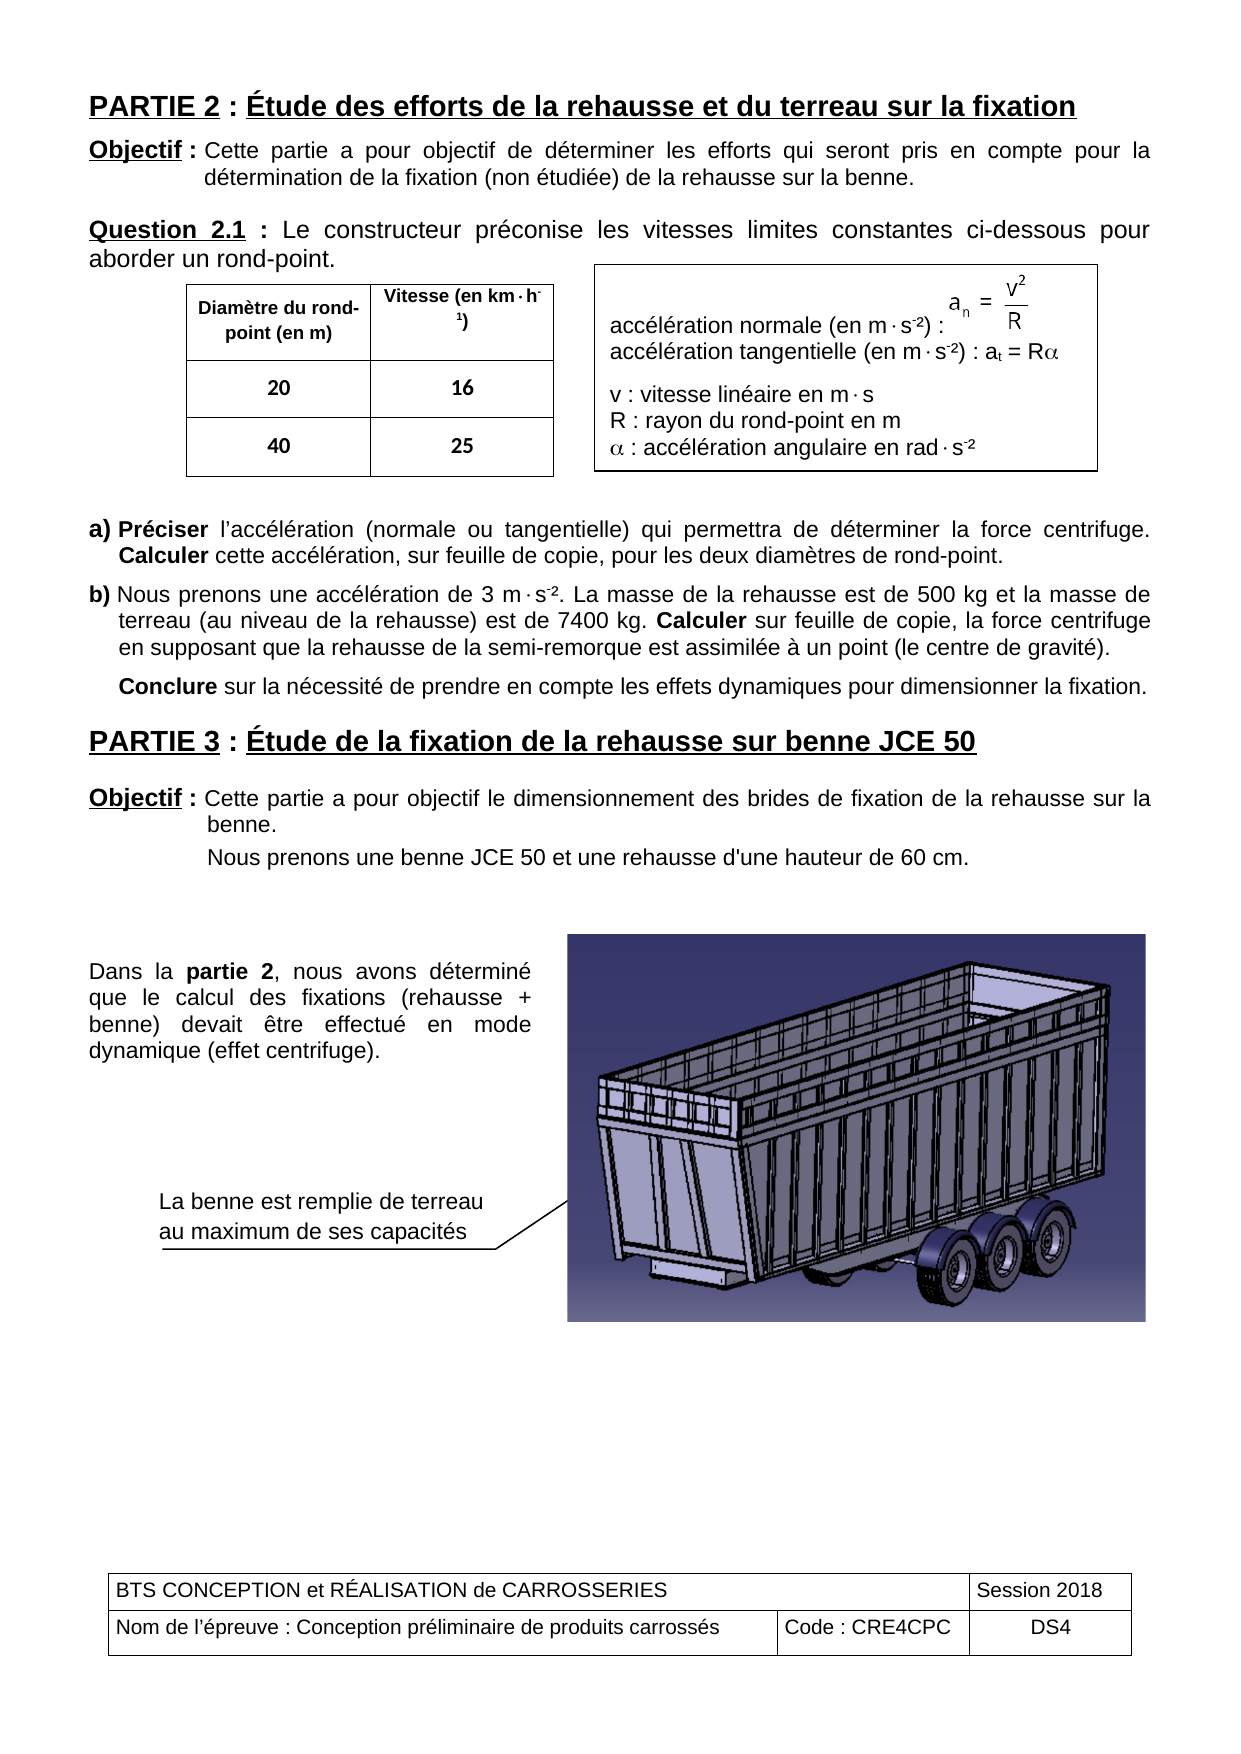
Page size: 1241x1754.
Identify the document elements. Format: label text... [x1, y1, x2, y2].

text Nous prenons une benne JCE 50 et une rehausse d'une hauteur de 60 cm. [207, 844, 1152, 870]
text Objectif : Cette partie a pour objectif de déterminer les efforts qui seront pris en compte pour la détermination de la fixation (non étudiée) de la rehausse sur la benne. [89, 135, 1152, 190]
table_cell 16 [371, 361, 553, 417]
text Question 2.1 : Le constructeur préconise les vitesses limites constantes ci-dessous pour aborder un rond-point. [89, 215, 1152, 272]
text Dans la partie 2, nous avons déterminé que le calcul des fixations (rehausse + benne) devait être effectué en mode dynamique (effet centrifuge). [89, 958, 532, 1063]
picture [567, 934, 1146, 1322]
table_header Vitesse (en kmh-1) [371, 285, 553, 360]
table_header Diamètre du rond-point (en m) [187, 285, 370, 360]
text a) Préciser l’accélération (normale ou tangentielle) qui permettra de déterminer la force centrifuge. Calculer cette accélération, sur feuille de copie, pour les deux diamètres de rond-point. [89, 513, 1152, 569]
text Conclure sur la nécessité de prendre en compte les effets dynamiques pour dimensionner la fixation. [89, 673, 1152, 699]
text Objectif : Cette partie a pour objectif le dimensionnement des brides de fixation de la rehausse sur la benne. [89, 783, 1152, 838]
text PARTIE 3 : Étude de la fixation de la rehausse sur benne JCE 50 [89, 724, 1152, 758]
text b) Nous prenons une accélération de 3 ms-². La masse de la rehausse est de 500 kg et la masse de terreau (au niveau de la rehausse) est de 7400 kg. Calculer sur feuille de copie, la force centrifuge en supposant que la rehausse de la semi-remorque est assimilée à un point (le centre de gravité). [89, 581, 1152, 660]
table_cell 20 [187, 361, 370, 417]
text PARTIE 2 : Étude des efforts de la rehausse et du terreau sur la fixation [89, 89, 1152, 122]
table_cell 25 [371, 418, 553, 476]
table_cell 40 [187, 418, 370, 476]
